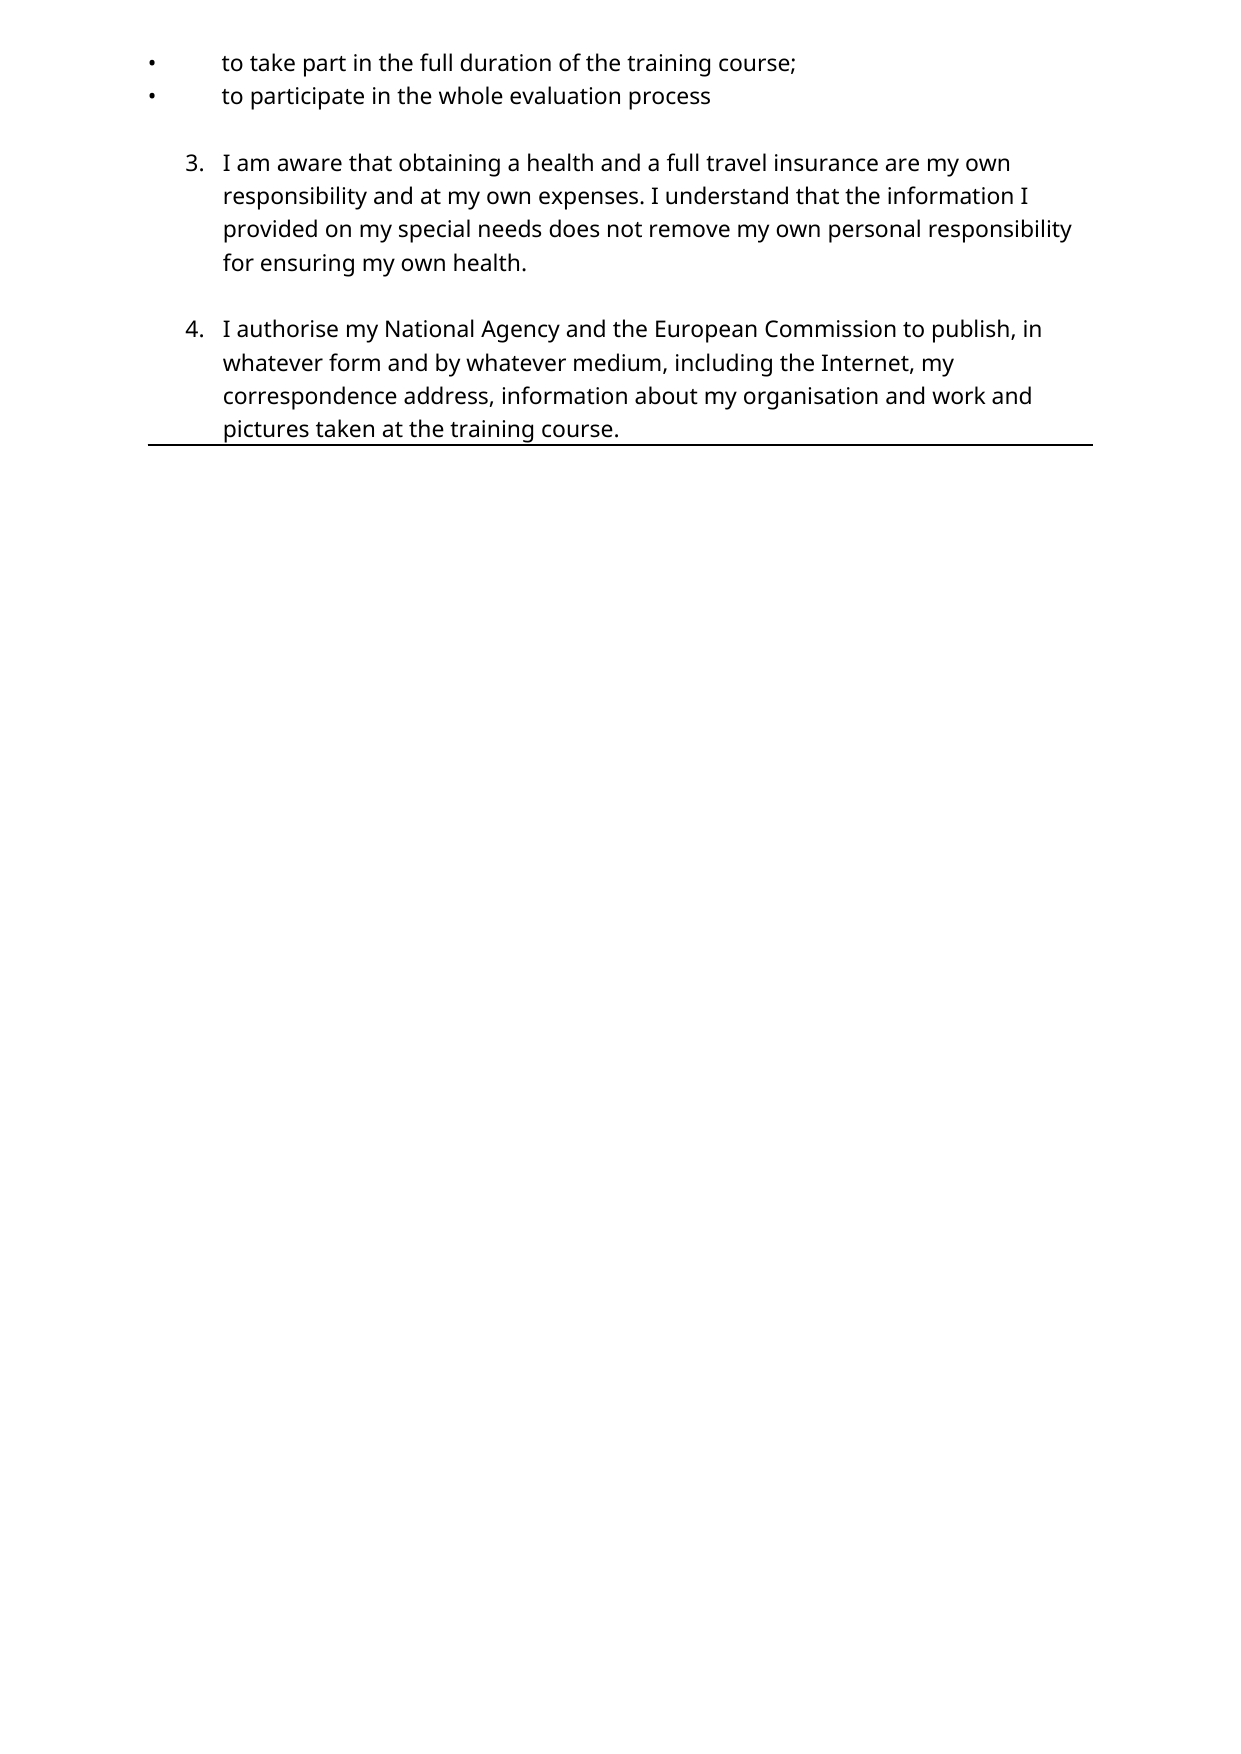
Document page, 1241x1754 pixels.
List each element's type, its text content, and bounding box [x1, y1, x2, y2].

text • to participate in the whole evaluation process [148, 78, 1093, 111]
list I authorise my National Agency and the European Commission to publish, in whatever form and by whatever medium, including the Internet, my correspondence address, information about my organisation and work and pictures taken at the training course. [185, 311, 1093, 444]
text • to take part in the full duration of the training course; [148, 44, 1093, 78]
list I am aware that obtaining a health and a full travel insurance are my own responsibility and at my own expenses. I understand that the information I provided on my special needs does not remove my own personal responsibility for ensuring my own health. [185, 144, 1093, 278]
